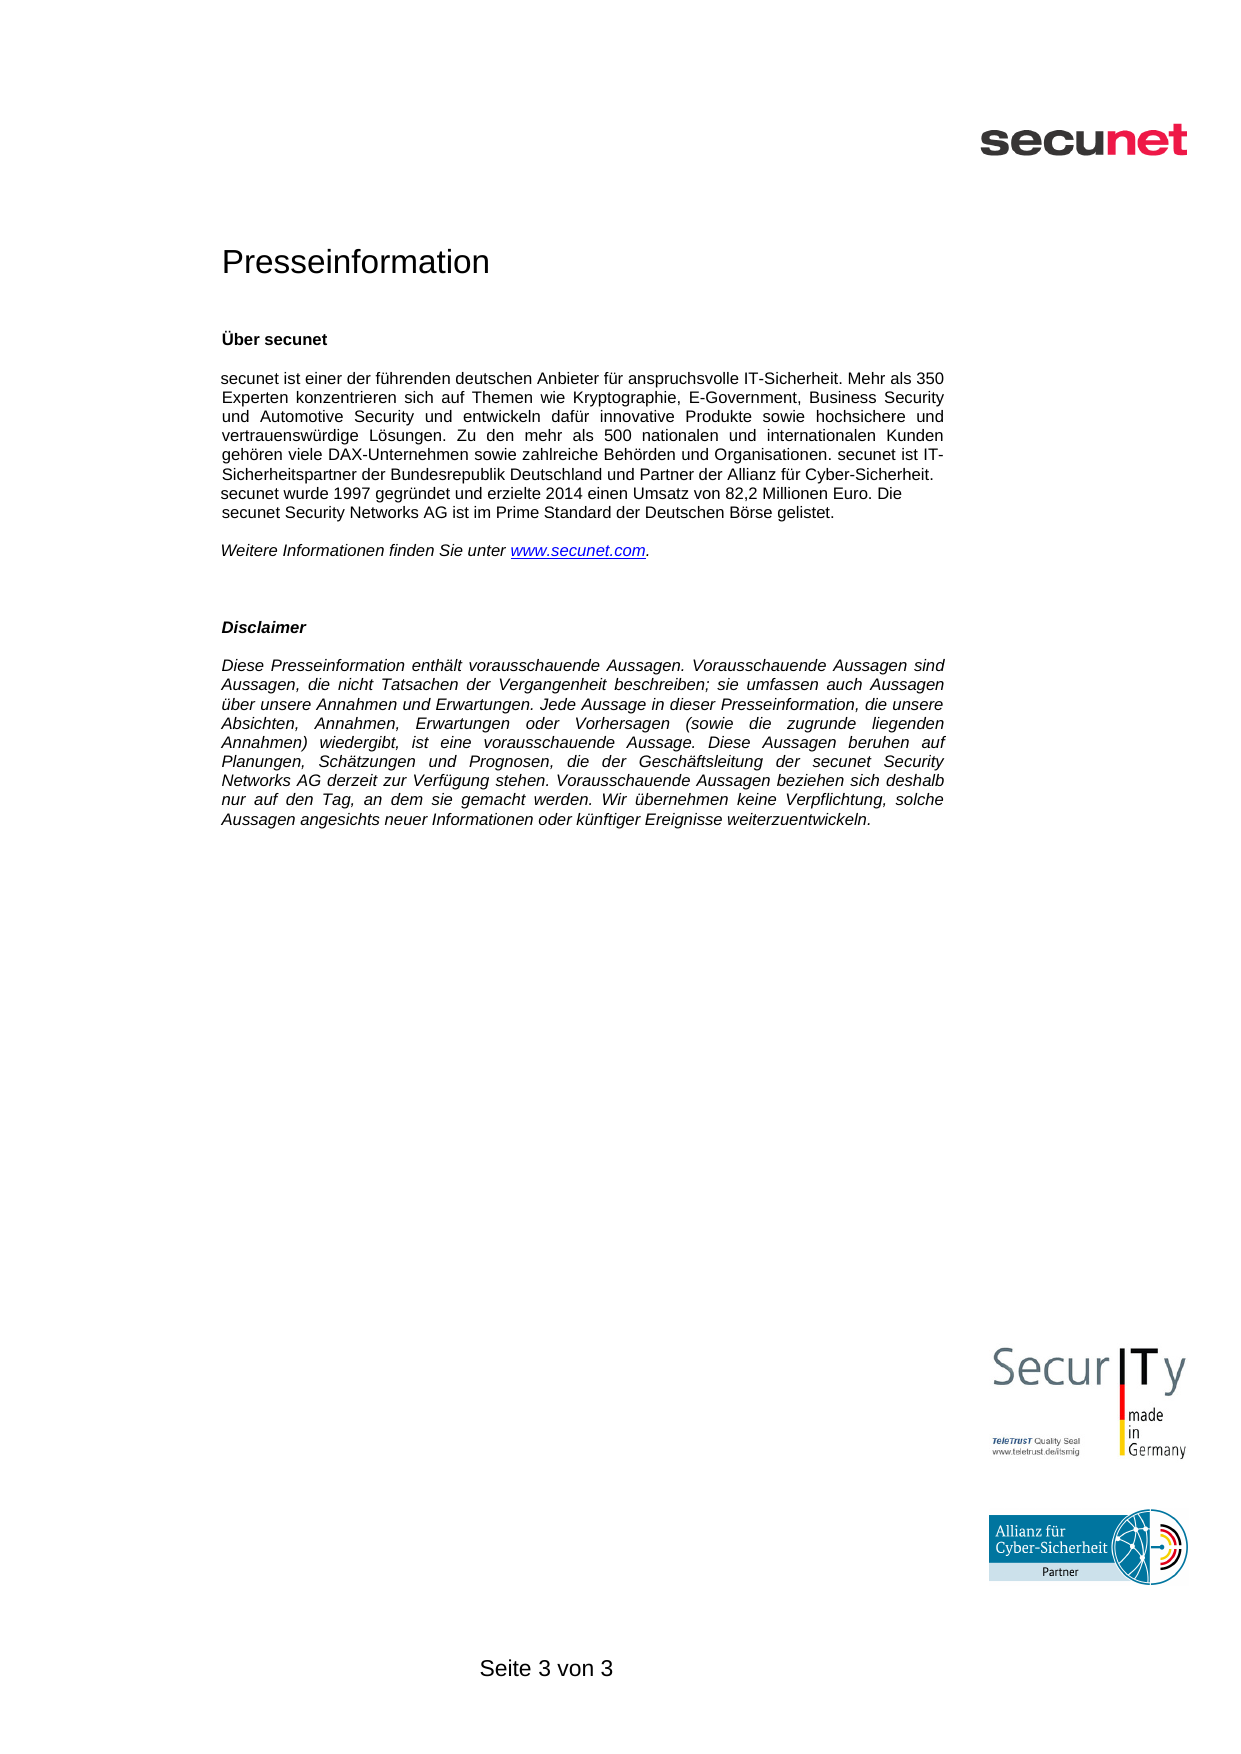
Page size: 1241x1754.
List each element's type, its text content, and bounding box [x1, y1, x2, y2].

picture [989, 1343, 1189, 1463]
text Über secunet [222, 330, 945, 349]
text secunet ist einer der führenden deutschen Anbieter für anspruchsvolle IT-Sicherheit. Mehr als 350 Experten konzentrieren sich auf Themen wie Kryptographie, E-Government, Business Security und Automotive Security und entwickeln dafür innovative Produkte sowie hochsichere und vertrauenswürdige Lösungen. Zu den mehr als 500 nationalen und internationalen Kunden gehören viele DAX-Unternehmen sowie zahlreiche Behörden und Organisationen. secunet ist IT-Sicherheitspartner der Bundesrepublik Deutschland und Partner der Allianz für Cyber-Sicherheit. [220, 368, 945, 483]
picture [989, 1563, 1147, 1586]
text Weitere Informationen finden Sie unter www.secunet.com. [220, 541, 945, 560]
text Disclaimer [221, 618, 945, 637]
picture [1141, 1552, 1145, 1563]
text secunet wurde 1997 gegründet und erzielte 2014 einen Umsatz von 82,2 Millionen Euro. Die secunet Security Networks AG ist im Prime Standard der Deutschen Börse gelistet. [220, 483, 945, 522]
picture [989, 1508, 1189, 1586]
text Diese Presseinformation enthält vorausschauende Aussagen. Vorausschauende Aussagen sind Aussagen, die nicht Tatsachen der Vergangenheit beschreiben; sie umfassen auch Aussagen über unsere Annahmen und Erwartungen. Jede Aussage in dieser Presseinformation, die unsere Absichten, Annahmen, Erwartungen oder Vorhersagen (sowie die zugrunde liegenden Annahmen) wiedergibt, ist eine vorausschauende Aussage. Diese Aussagen beruhen auf Planungen, Schätzungen und Prognosen, die der Geschäftsleitung der secunet Security Networks AG derzeit zur Verfügung stehen. Vorausschauende Aussagen beziehen sich deshalb nur auf den Tag, an dem sie gemacht werden. Wir übernehmen keine Verpflichtung, solche Aussagen angesichts neuer Informationen oder künftiger Ereignisse weiterzuentwickeln. [221, 656, 945, 828]
